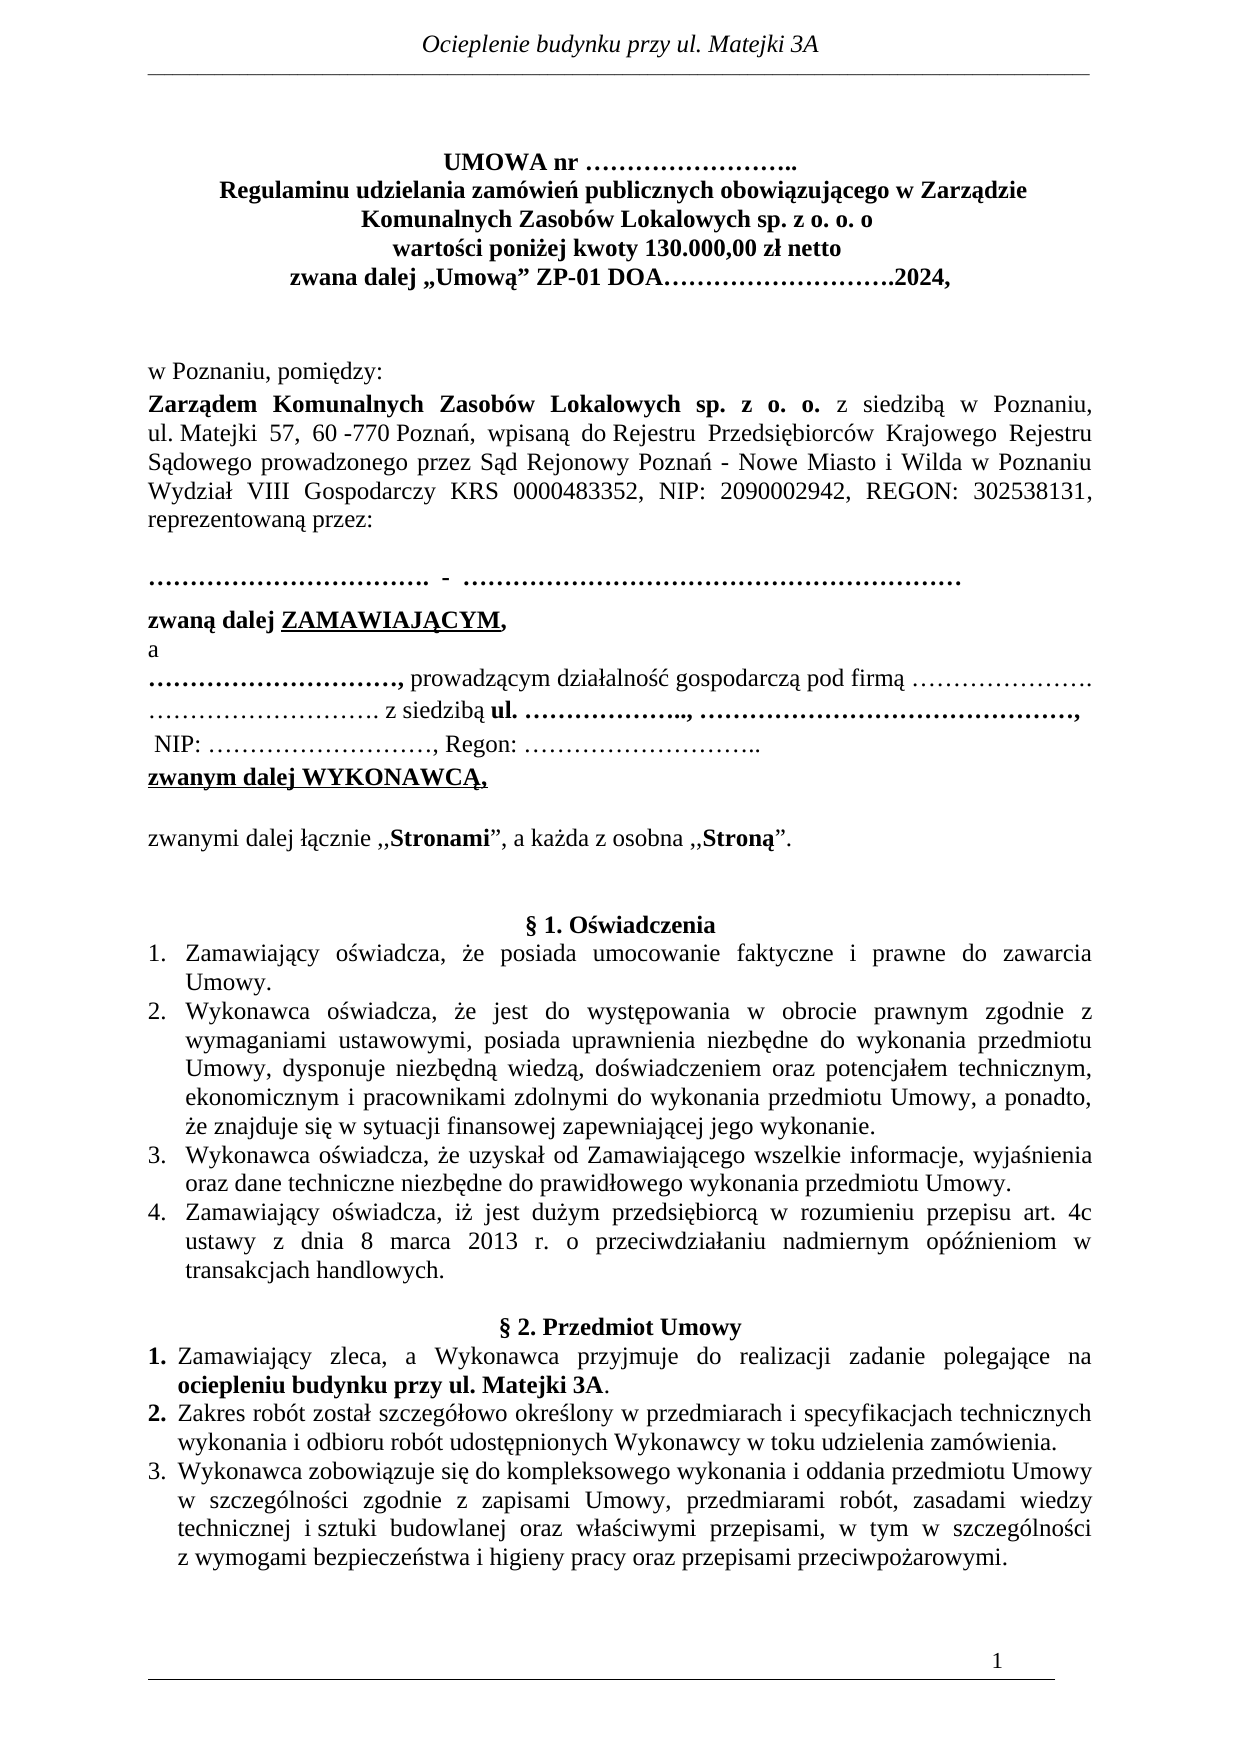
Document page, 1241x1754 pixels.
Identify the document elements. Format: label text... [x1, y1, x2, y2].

text …………………………, prowadzącym działalność gospodarczą pod firmą …………………. ………………………. z siedzibą ul. ……………….., ………………………………………, [148, 663, 1093, 724]
list Zamawiający oświadcza, że posiada umocowanie faktyczne i prawne do zawarcia Umowy. [148, 938, 1093, 996]
text NIP: ………………………, Regon: ……………………….. [148, 729, 1093, 757]
list Wykonawca oświadcza, że uzyskał od Zamawiającego wszelkie informacje, wyjaśnienia oraz dane techniczne niezbędne do prawidłowego wykonania przedmiotu Umowy. [148, 1140, 1093, 1197]
text Zarządem Komunalnych Zasobów Lokalowych sp. z o. o. z siedzibą w Poznaniu, ul. Matejki 57, 60 -770 Poznań, wpisaną do Rejestru Przedsiębiorców Krajowego Rejestru Sądowego prowadzonego przez Sąd Rejonowy Poznań - Nowe Miasto i Wilda w Poznaniu Wydział VIII Gospodarczy KRS 0000483352, NIP: 2090002942, REGON: 302538131, reprezentowaną przez: [148, 389, 1093, 533]
text zwanymi dalej łącznie ,,Stronami”, a każda z osobna ,,Stroną”. [148, 823, 1093, 852]
list Wykonawca oświadcza, że jest do występowania w obrocie prawnym zgodnie z wymaganiami ustawowymi, posiada uprawnienia niezbędne do wykonania przedmiotu Umowy, dysponuje niezbędną wiedzą, doświadczeniem oraz potencjałem technicznym, ekonomicznym i pracownikami zdolnymi do wykonania przedmiotu Umowy, a ponadto, że znajduje się w sytuacji finansowej zapewniającej jego wykonanie. [148, 996, 1093, 1140]
list Zakres robót został szczegółowo określony w przedmiarach i specyfikacjach technicznych wykonania i odbioru robót udostępnionych Wykonawcy w toku udzielenia zamówienia. [148, 1398, 1093, 1456]
list Wykonawca zobowiązuje się do kompleksowego wykonania i oddania przedmiotu Umowy w szczególności zgodnie z zapisami Umowy, przedmiarami robót, zasadami wiedzy technicznej i sztuki budowlanej oraz właściwymi przepisami, w tym w szczególności z wymogami bezpieczeństwa i higieny pracy oraz przepisami przeciwpożarowymi. [148, 1456, 1093, 1571]
text a [148, 634, 1093, 663]
text w Poznaniu, pomiędzy: [148, 356, 1093, 385]
text zwanym dalej WYKONAWCĄ, [148, 762, 1093, 790]
text ……………………………. - …………………………………………………… [148, 562, 1093, 591]
text § 2. Przedmiot Umowy [148, 1312, 1093, 1341]
text zwaną dalej ZAMAWIAJĄCYM, [148, 605, 1093, 634]
list Zamawiający zleca, a Wykonawca przyjmuje do realizacji zadanie polegające na ociepleniu budynku przy ul. Matejki 3A. [148, 1341, 1093, 1398]
text § 1. Oświadczenia [148, 910, 1093, 938]
list Zamawiający oświadcza, iż jest dużym przedsiębiorcą w rozumieniu przepisu art. 4c ustawy z dnia 8 marca 2013 r. o przeciwdziałaniu nadmiernym opóźnieniom w transakcjach handlowych. [148, 1197, 1093, 1283]
text Regulaminu udzielania zamówień publicznych obowiązującego w Zarządzie Komunalnych Zasobów Lokalowych sp. z o. o. o wartości poniżej kwoty 130.000,00 zł netto zwana dalej „Umową” ZP-01 DOA……………………….2024, [148, 175, 1093, 290]
text UMOWA nr …………………….. [148, 147, 1093, 175]
